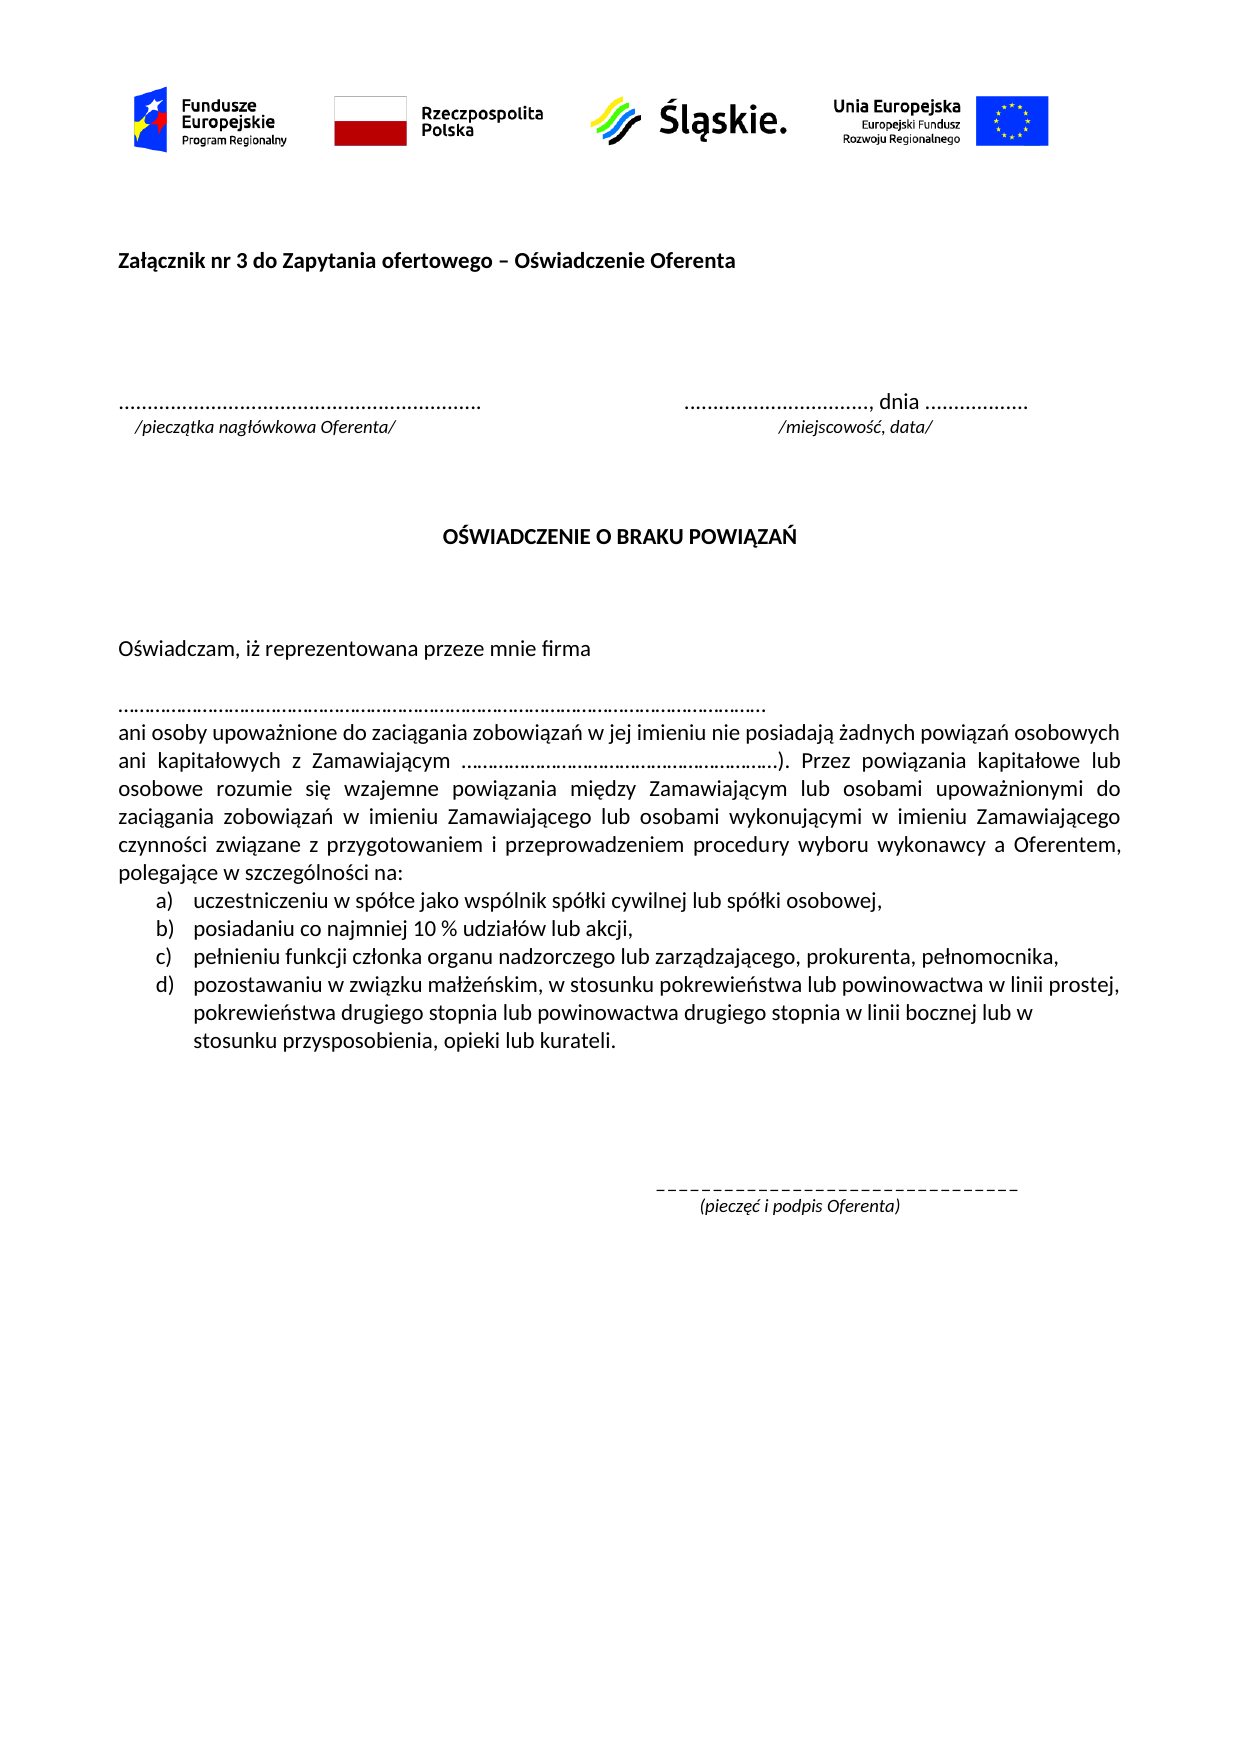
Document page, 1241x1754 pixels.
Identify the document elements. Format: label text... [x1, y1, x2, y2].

text Załącznik nr 3 do Zapytania ofertowego – Oświadczenie Oferenta [118, 247, 1122, 275]
text (pieczęć i podpis Oferenta) [118, 1194, 1122, 1217]
text ________________________________ [118, 1166, 1122, 1194]
text ani osoby upoważnione do zaciągania zobowiązań w jej imieniu nie posiadają żadnych powiązań osobowych ani kapitałowych z Zamawiającym ……………………………………………………). Przez powiązania kapitałowe lub osobowe rozumie się wzajemne powiązania między Zamawiającym lub osobami upoważnionymi do zaciągania zobowiązań w imieniu Zamawiającego lub osobami wykonującymi w imieniu Zamawiającego czynności związane z przygotowaniem i przeprowadzeniem procedury wyboru wykonawcy a Oferentem, polegające w szczególności na: [118, 718, 1122, 886]
list posiadaniu co najmniej 10 % udziałów lub akcji, [156, 914, 1122, 942]
picture [118, 70, 1064, 167]
text …………………………………………………………………………………………………………… [118, 690, 1122, 718]
list pełnieniu funkcji członka organu nadzorczego lub zarządzającego, prokurenta, pełnomocnika, [156, 942, 1122, 970]
text ............................................................... ................................, dnia .................. [118, 387, 1122, 415]
text /pieczątka nagłówkowa Oferenta/ /miejscowość, data/ [118, 415, 1122, 438]
text OŚWIADCZENIE O BRAKU POWIĄZAŃ [118, 522, 1122, 550]
list pozostawaniu w związku małżeńskim, w stosunku pokrewieństwa lub powinowactwa w linii prostej, pokrewieństwa drugiego stopnia lub powinowactwa drugiego stopnia w linii bocznej lub w stosunku przysposobienia, opieki lub kurateli. [156, 970, 1122, 1054]
text Oświadczam, iż reprezentowana przeze mnie firma [118, 634, 1122, 662]
list uczestniczeniu w spółce jako wspólnik spółki cywilnej lub spółki osobowej, [156, 886, 1122, 914]
